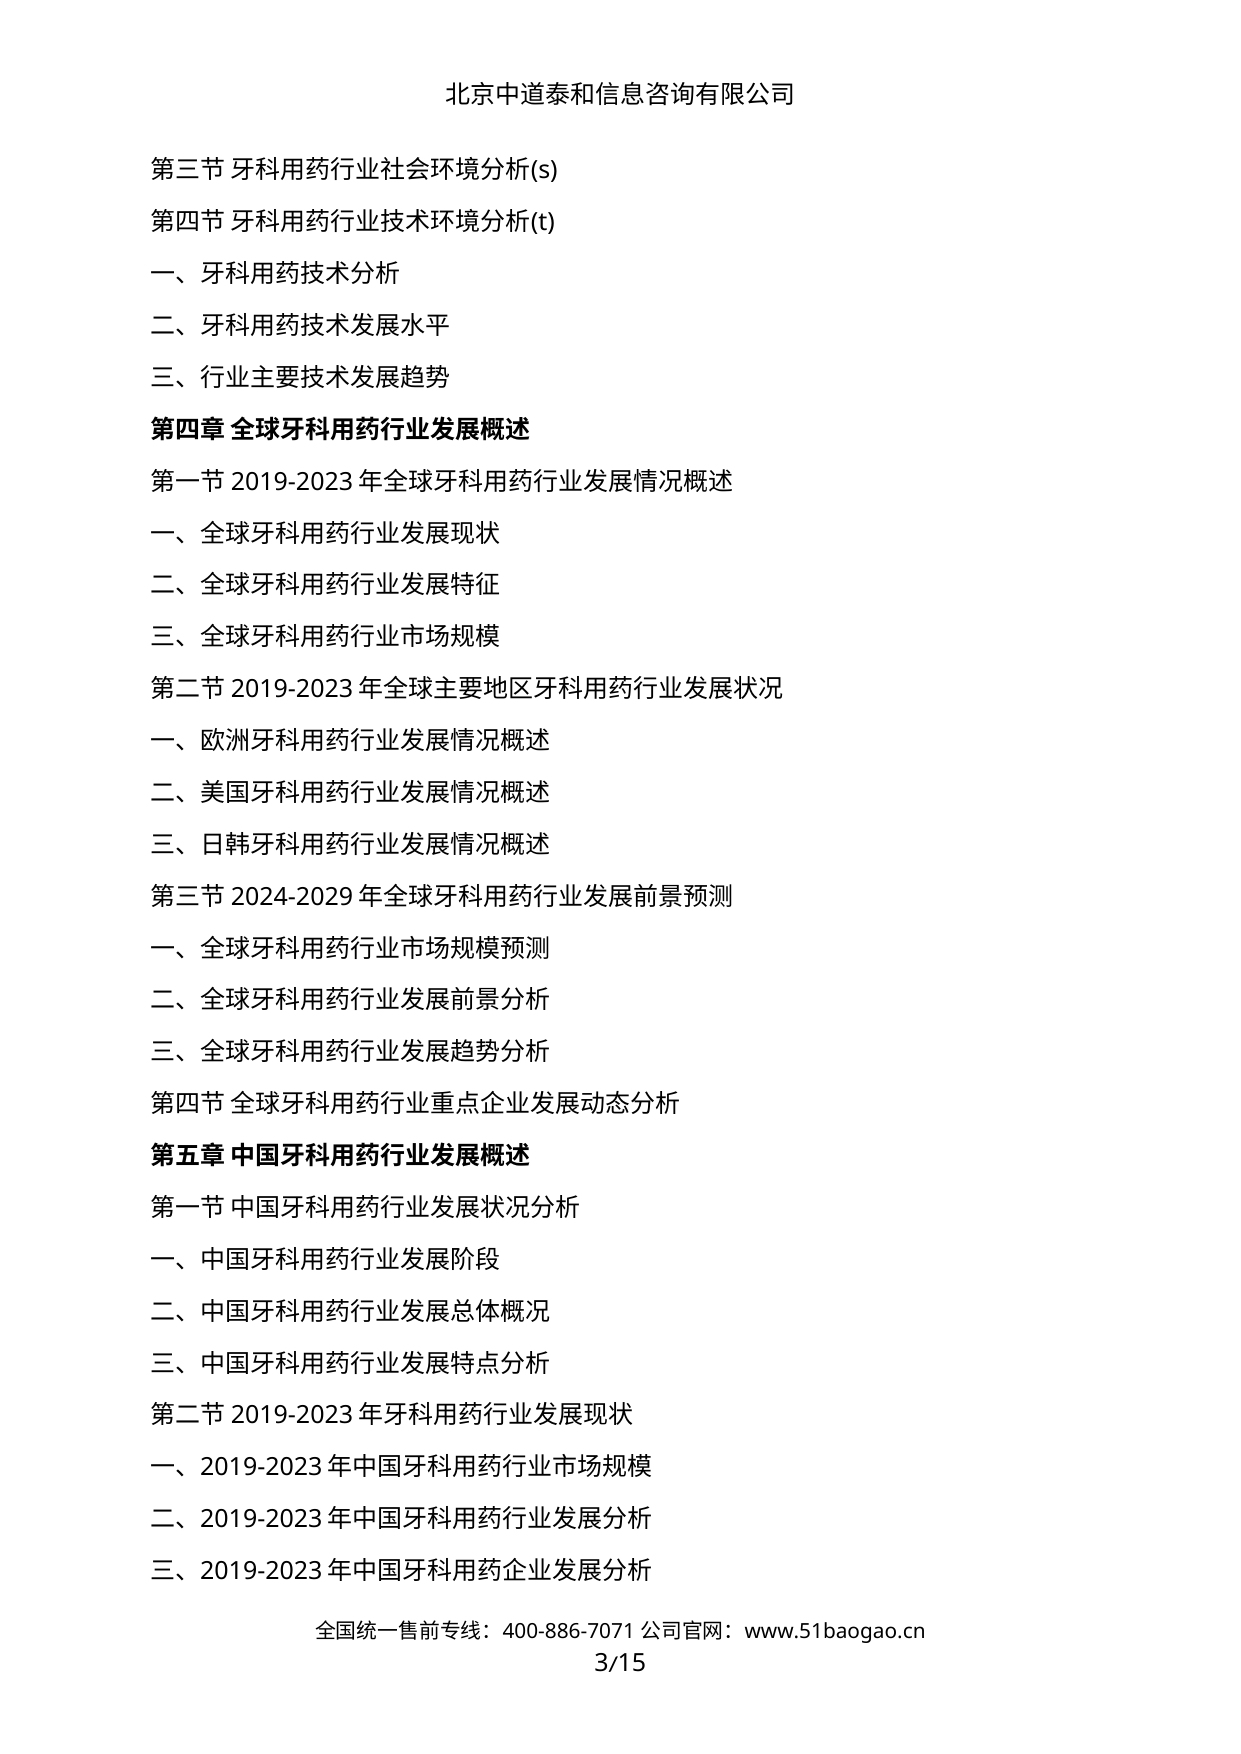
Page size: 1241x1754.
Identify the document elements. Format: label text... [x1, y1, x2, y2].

text 三、全球牙科用药行业市场规模 [150, 617, 1090, 653]
text 一、牙科用药技术分析 [150, 254, 1090, 290]
text 二、牙科用药技术发展水平 [150, 306, 1090, 342]
text 三、中国牙科用药行业发展特点分析 [150, 1343, 1090, 1379]
text 第二节 2019-2023年全球主要地区牙科用药行业发展状况 [150, 669, 1090, 705]
text 三、行业主要技术发展趋势 [150, 357, 1090, 394]
text 一、2019-2023年中国牙科用药行业市场规模 [150, 1447, 1090, 1483]
text 第二节 2019-2023年牙科用药行业发展现状 [150, 1395, 1090, 1431]
text 第五章 中国牙科用药行业发展概述 [150, 1136, 1090, 1172]
text 第三节 2024-2029年全球牙科用药行业发展前景预测 [150, 876, 1090, 912]
text 一、中国牙科用药行业发展阶段 [150, 1239, 1090, 1276]
text 一、欧洲牙科用药行业发展情况概述 [150, 721, 1090, 757]
text 二、全球牙科用药行业发展前景分析 [150, 980, 1090, 1016]
text 三、日韩牙科用药行业发展情况概述 [150, 824, 1090, 861]
text 二、全球牙科用药行业发展特征 [150, 565, 1090, 601]
text 一、全球牙科用药行业市场规模预测 [150, 928, 1090, 964]
text 第一节 中国牙科用药行业发展状况分析 [150, 1187, 1090, 1224]
text 第四节 牙科用药行业技术环境分析(t) [150, 202, 1090, 238]
text 二、2019-2023年中国牙科用药行业发展分析 [150, 1499, 1090, 1535]
text 第一节 2019-2023年全球牙科用药行业发展情况概述 [150, 461, 1090, 497]
text 二、中国牙科用药行业发展总体概况 [150, 1291, 1090, 1327]
text 二、美国牙科用药行业发展情况概述 [150, 772, 1090, 809]
text 三、2019-2023年中国牙科用药企业发展分析 [150, 1551, 1090, 1587]
text 第四节 全球牙科用药行业重点企业发展动态分析 [150, 1084, 1090, 1120]
text 第四章 全球牙科用药行业发展概述 [150, 409, 1090, 446]
text 一、全球牙科用药行业发展现状 [150, 513, 1090, 549]
text 三、全球牙科用药行业发展趋势分析 [150, 1032, 1090, 1068]
text 第三节 牙科用药行业社会环境分析(s) [150, 150, 1090, 186]
